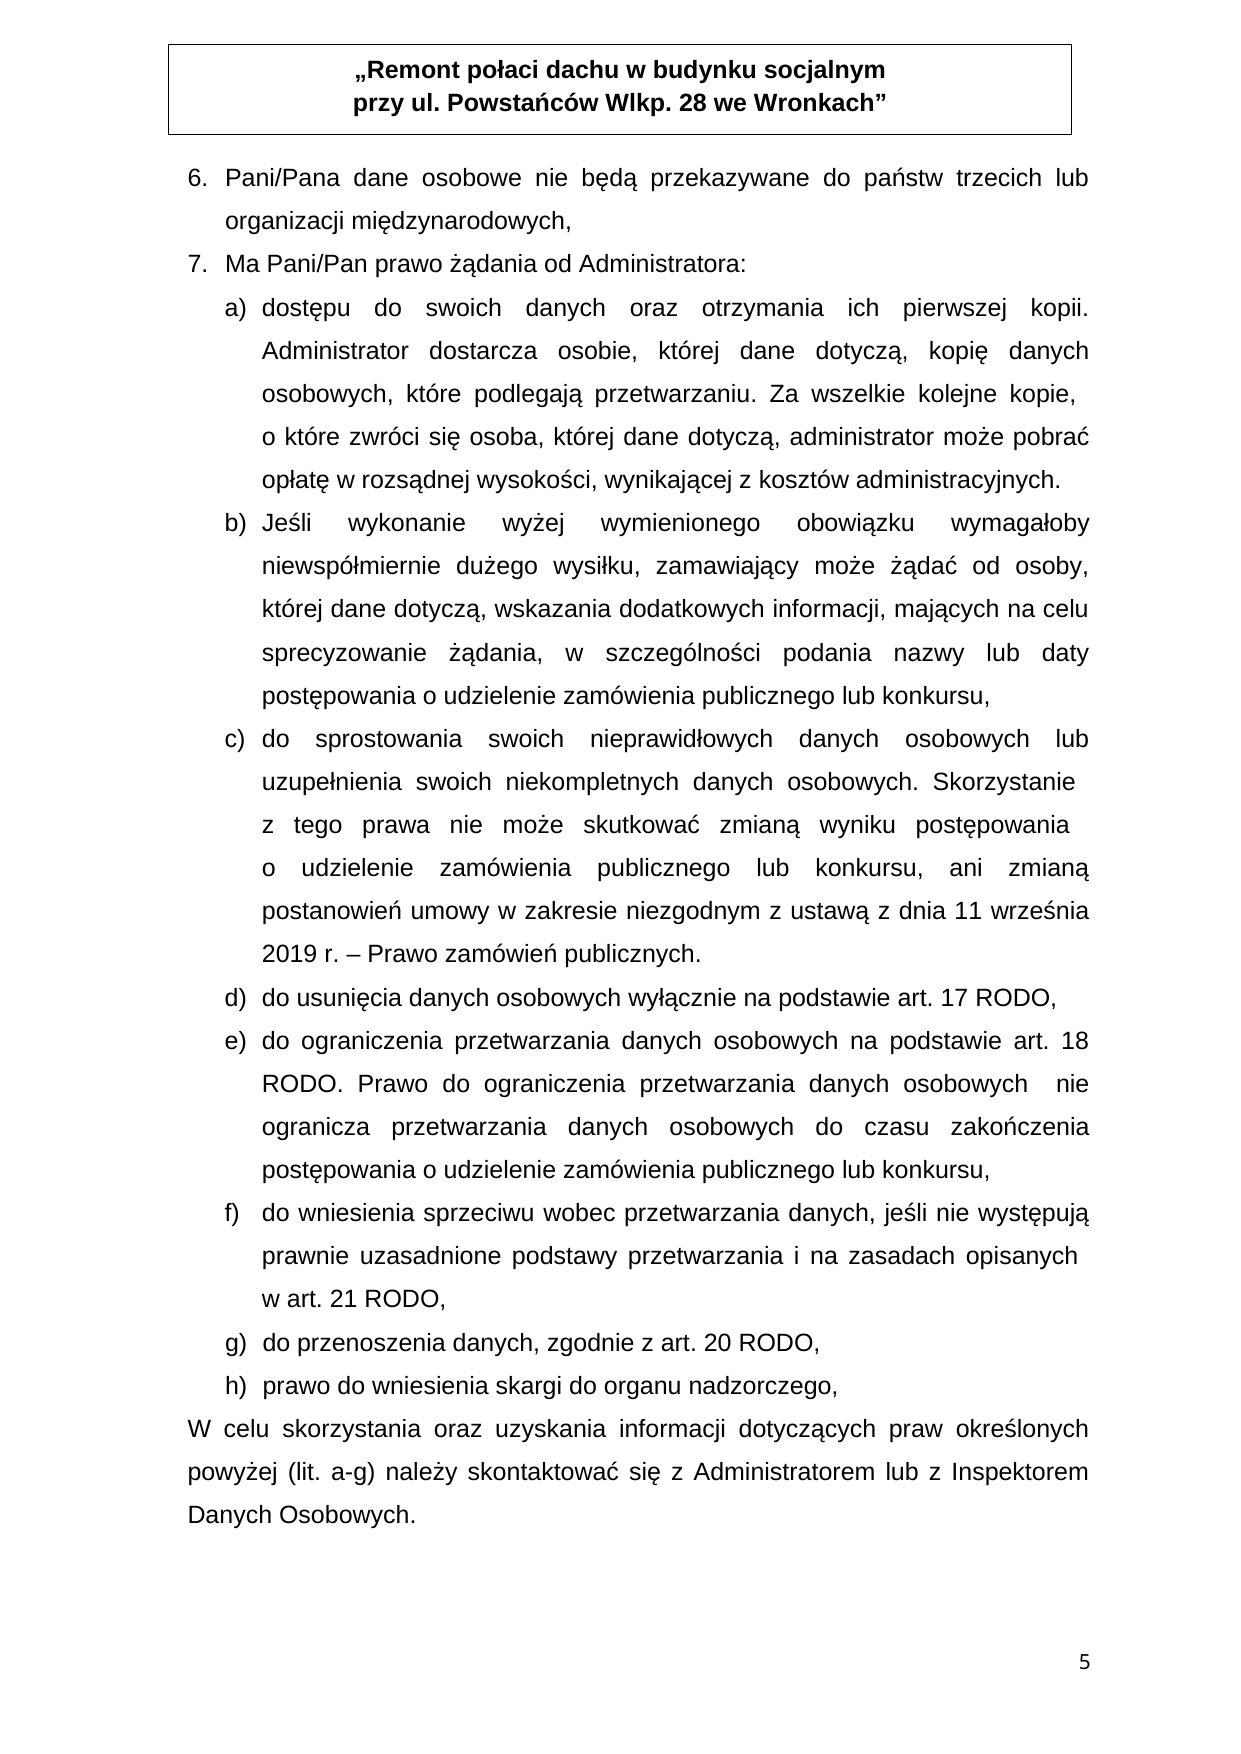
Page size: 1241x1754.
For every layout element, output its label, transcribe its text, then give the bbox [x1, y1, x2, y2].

list Jeśli wykonanie wyżej wymienionego obowiązku wymagałoby niewspółmiernie dużego wysiłku, zamawiający może żądać od osoby, której dane dotyczą, wskazania dodatkowych informacji, mających na celu sprecyzowanie żądania, w szczególności podania nazwy lub daty postępowania o udzielenie zamówienia publicznego lub konkursu, [224, 508, 1090, 709]
list Pani/Pana dane osobowe nie będą przekazywane do państw trzecich lub organizacji międzynarodowych, [187, 163, 1090, 235]
list dostępu do swoich danych oraz otrzymania ich pierwszej kopii. Administrator dostarcza osobie, której dane dotyczą, kopię danych osobowych, które podlegają przetwarzaniu. Za wszelkie kolejne kopie, o które zwróci się osoba, której dane dotyczą, administrator może pobrać opłatę w rozsądnej wysokości, wynikającej z kosztów administracyjnych. [224, 292, 1090, 494]
list prawo do wniesienia skargi do organu nadzorczego, [225, 1371, 1090, 1399]
list do usunięcia danych osobowych wyłącznie na podstawie art. 17 RODO, [224, 982, 1090, 1011]
list do ograniczenia przetwarzania danych osobowych na podstawie art. 18 RODO. Prawo do ograniczenia przetwarzania danych osobowych nie ogranicza przetwarzania danych osobowych do czasu zakończenia postępowania o udzielenie zamówienia publicznego lub konkursu, [224, 1026, 1090, 1184]
list do wniesienia sprzeciwu wobec przetwarzania danych, jeśli nie występują prawnie uzasadnione podstawy przetwarzania i na zasadach opisanych w art. 21 RODO, [224, 1198, 1090, 1313]
list do przenoszenia danych, zgodnie z art. 20 RODO, [225, 1327, 1090, 1356]
text W celu skorzystania oraz uzyskania informacji dotyczących praw określonych powyżej (lit. a-g) należy skontaktować się z Administratorem lub z Inspektorem Danych Osobowych. [187, 1414, 1090, 1529]
list Ma Pani/Pan prawo żądania od Administratora: [187, 249, 1090, 278]
list do sprostowania swoich nieprawidłowych danych osobowych lub uzupełnienia swoich niekompletnych danych osobowych. Skorzystanie z tego prawa nie może skutkować zmianą wyniku postępowania o udzielenie zamówienia publicznego lub konkursu, ani zmianą postanowień umowy w zakresie niezgodnym z ustawą z dnia 11 września 2019 r. – Prawo zamówień publicznych. [224, 724, 1090, 968]
